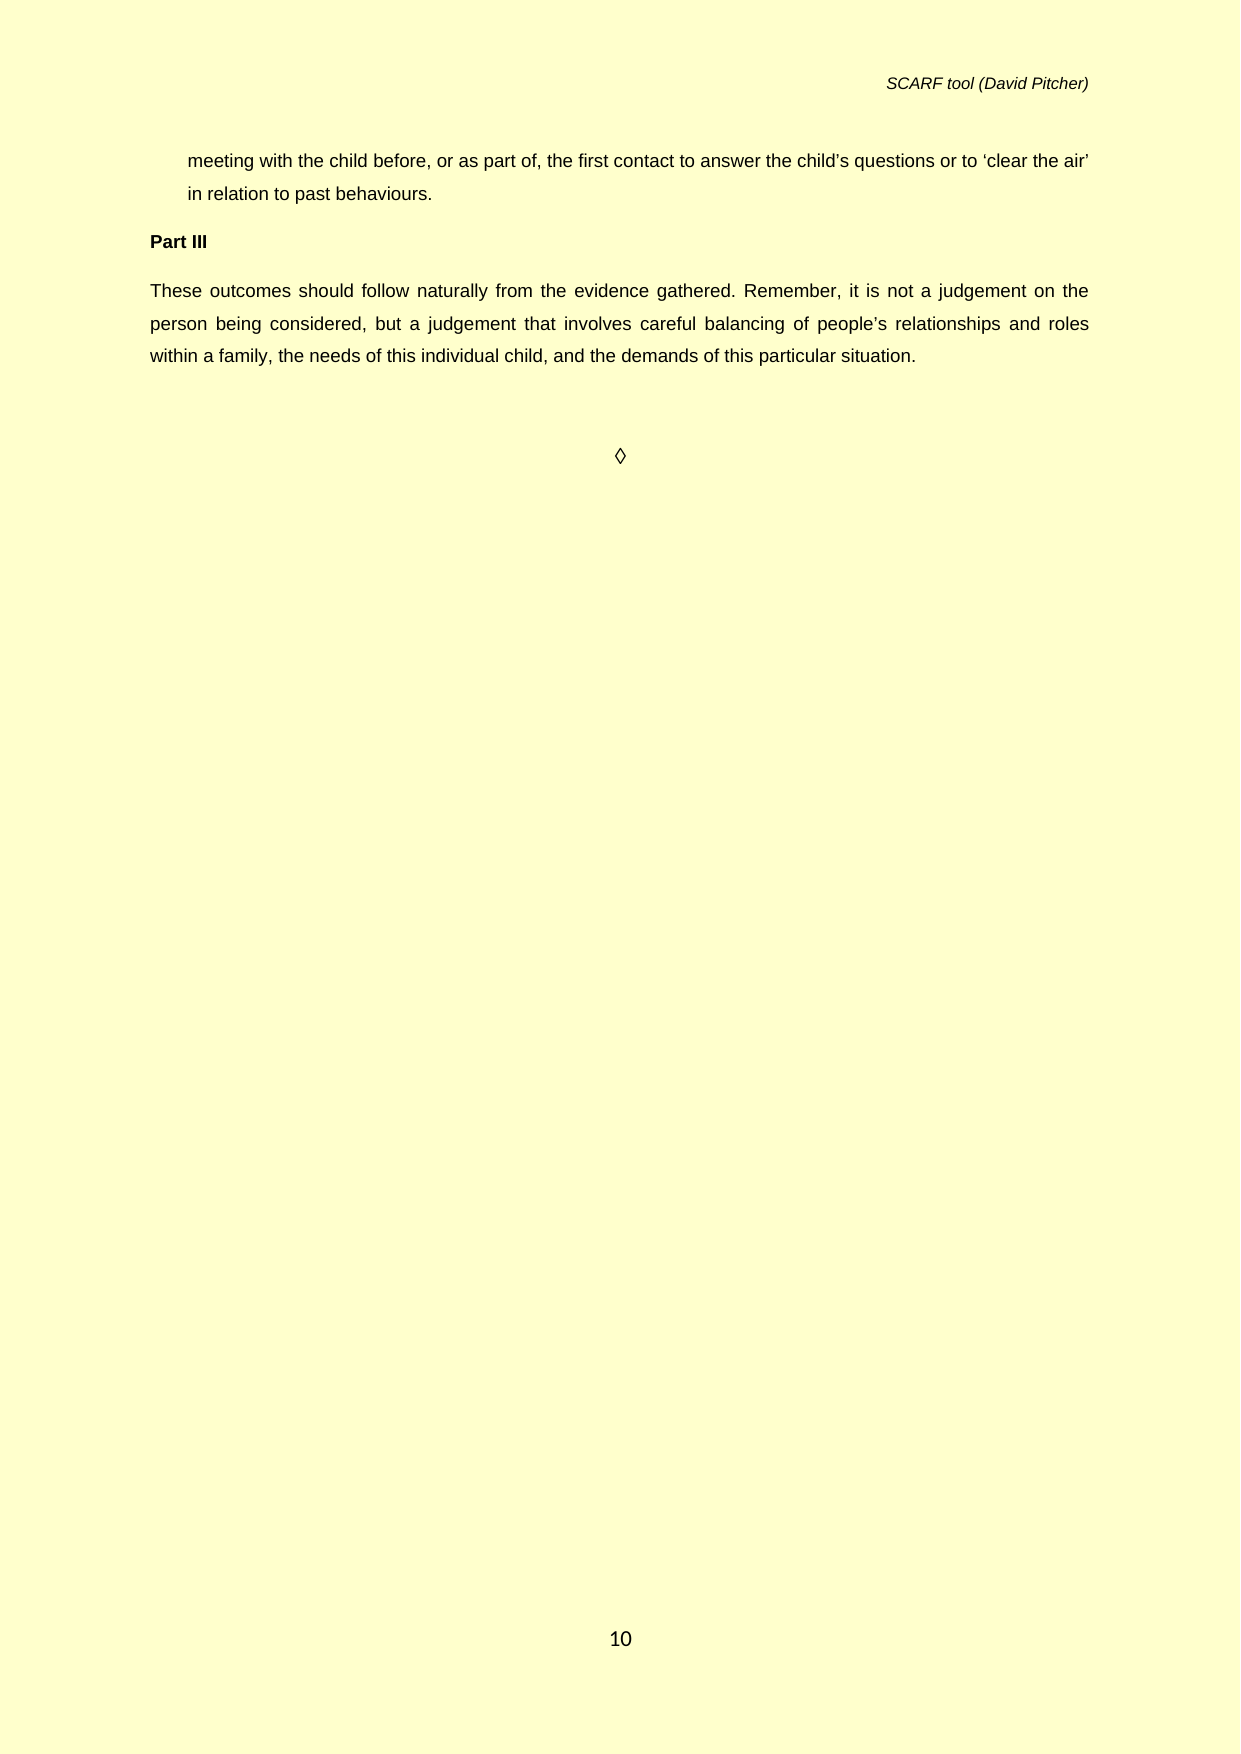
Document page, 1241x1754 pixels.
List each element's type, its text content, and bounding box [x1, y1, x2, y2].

text Part III [150, 231, 1090, 253]
text These outcomes should follow naturally from the evidence gathered. Remember, it is not a judgement on the person being considered, but a judgement that involves careful balancing of people’s relationships and roles within a family, the needs of this individual child, and the demands of this particular situation. [150, 280, 1090, 366]
text ◊ [150, 443, 1090, 469]
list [150, 150, 1090, 204]
